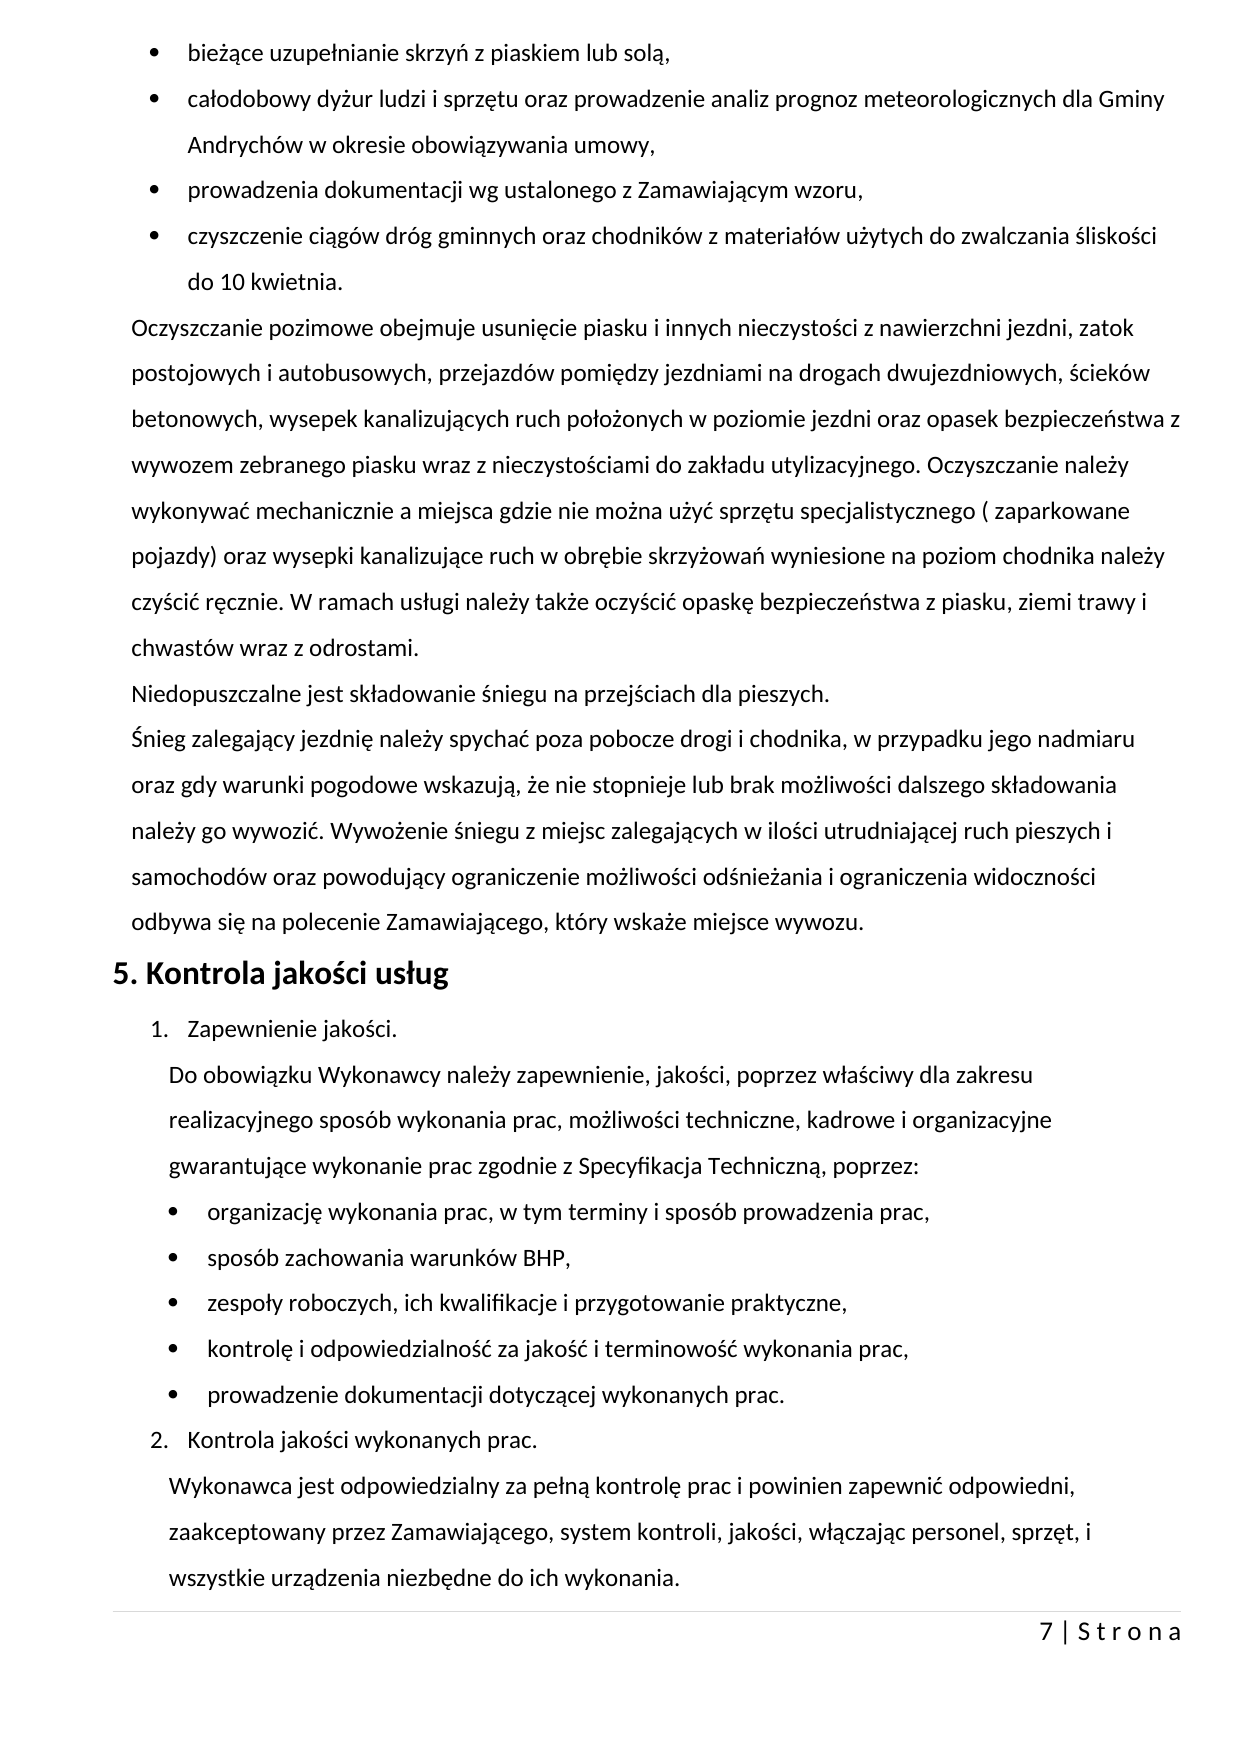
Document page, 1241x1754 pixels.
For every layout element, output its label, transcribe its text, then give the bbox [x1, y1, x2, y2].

subtitle 5. Kontrola jakości usług [112, 952, 1181, 993]
list kontrolę i odpowiedzialność za jakość i terminowość wykonania prac, [169, 1333, 1181, 1364]
list prowadzenie dokumentacji dotyczącej wykonanych prac. [169, 1379, 1181, 1409]
text Oczyszczanie pozimowe obejmuje usunięcie piasku i innych nieczystości z nawierzchni jezdni, zatok postojowych i autobusowych, przejazdów pomiędzy jezdniami na drogach dwujezdniowych, ścieków betonowych, wysepek kanalizujących ruch położonych w poziomie jezdni oraz opasek bezpieczeństwa z wywozem zebranego piasku wraz z nieczystościami do zakładu utylizacyjnego. Oczyszczanie należy wykonywać mechanicznie a miejsca gdzie nie można użyć sprzętu specjalistycznego ( zaparkowane pojazdy) oraz wysepki kanalizujące ruch w obrębie skrzyżowań wyniesione na poziom chodnika należy czyścić ręcznie. W ramach usługi należy także oczyścić opaskę bezpieczeństwa z piasku, ziemi trawy i chwastów wraz z odrostami. [131, 312, 1181, 662]
list Zapewnienie jakości. [150, 1013, 1181, 1044]
list czyszczenie ciągów dróg gminnych oraz chodników z materiałów użytych do zwalczania śliskości do 10 kwietnia. [150, 220, 1181, 297]
list prowadzenia dokumentacji wg ustalonego z Zamawiającym wzoru, [150, 175, 1181, 205]
text Śnieg zalegający jezdnię należy spychać poza pobocze drogi i chodnika, w przypadku jego nadmiaru oraz gdy warunki pogodowe wskazują, że nie stopnieje lub brak możliwości dalszego składowania należy go wywozić. Wywożenie śniegu z miejsc zalegających w ilości utrudniającej ruch pieszych i samochodów oraz powodujący ograniczenie możliwości odśnieżania i ograniczenia widoczności odbywa się na polecenie Zamawiającego, który wskaże miejsce wywozu. [131, 723, 1181, 937]
list całodobowy dyżur ludzi i sprzętu oraz prowadzenie analiz prognoz meteorologicznych dla Gminy Andrychów w okresie obowiązywania umowy, [150, 83, 1181, 159]
text Do obowiązku Wykonawcy należy zapewnienie, jakości, poprzez właściwy dla zakresu realizacyjnego sposób wykonania prac, możliwości techniczne, kadrowe i organizacyjne gwarantujące wykonanie prac zgodnie z Specyfikacja Techniczną, poprzez: [169, 1059, 1181, 1181]
list Kontrola jakości wykonanych prac. [150, 1425, 1181, 1455]
text Niedopuszczalne jest składowanie śniegu na przejściach dla pieszych. [131, 678, 1181, 708]
list sposób zachowania warunków BHP, [169, 1242, 1181, 1272]
list zespoły roboczych, ich kwalifikacje i przygotowanie praktyczne, [169, 1287, 1181, 1318]
text Wykonawca jest odpowiedzialny za pełną kontrolę prac i powinien zapewnić odpowiedni, zaakceptowany przez Zamawiającego, system kontroli, jakości, włączając personel, sprzęt, i wszystkie urządzenia niezbędne do ich wykonania. [169, 1470, 1181, 1592]
list organizację wykonania prac, w tym terminy i sposób prowadzenia prac, [169, 1196, 1181, 1227]
list bieżące uzupełnianie skrzyń z piaskiem lub solą, [150, 37, 1181, 68]
